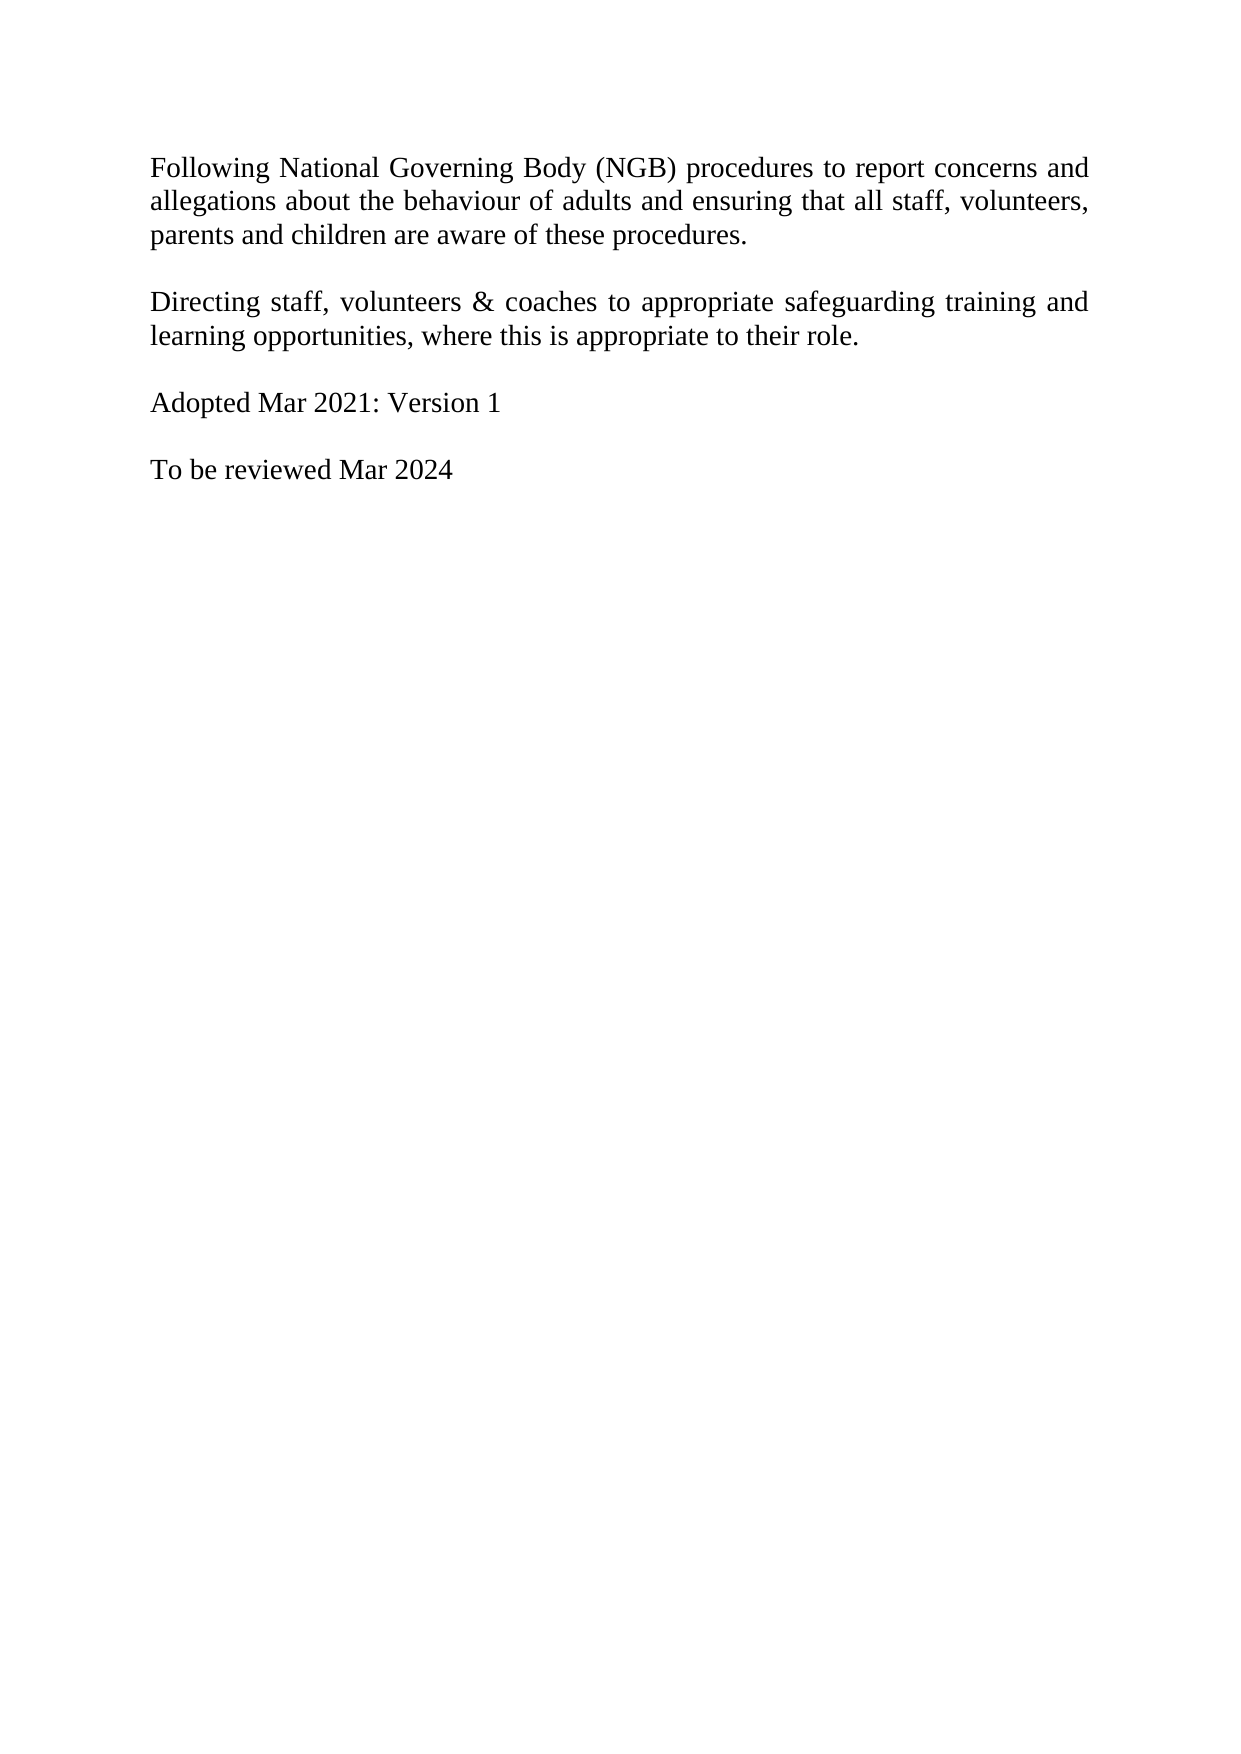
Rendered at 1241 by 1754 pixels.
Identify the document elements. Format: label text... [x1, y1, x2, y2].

text Directing staff, volunteers & coaches to appropriate safeguarding training and learning opportunities, where this is appropriate to their role. [150, 284, 1090, 351]
text Adopted Mar 2021: Version 1 [150, 385, 1090, 418]
text To be reviewed Mar 2024 [150, 452, 1090, 485]
text Following National Governing Body (NGB) procedures to report concerns and allegations about the behaviour of adults and ensuring that all staff, volunteers, parents and children are aware of these procedures. [150, 150, 1090, 251]
